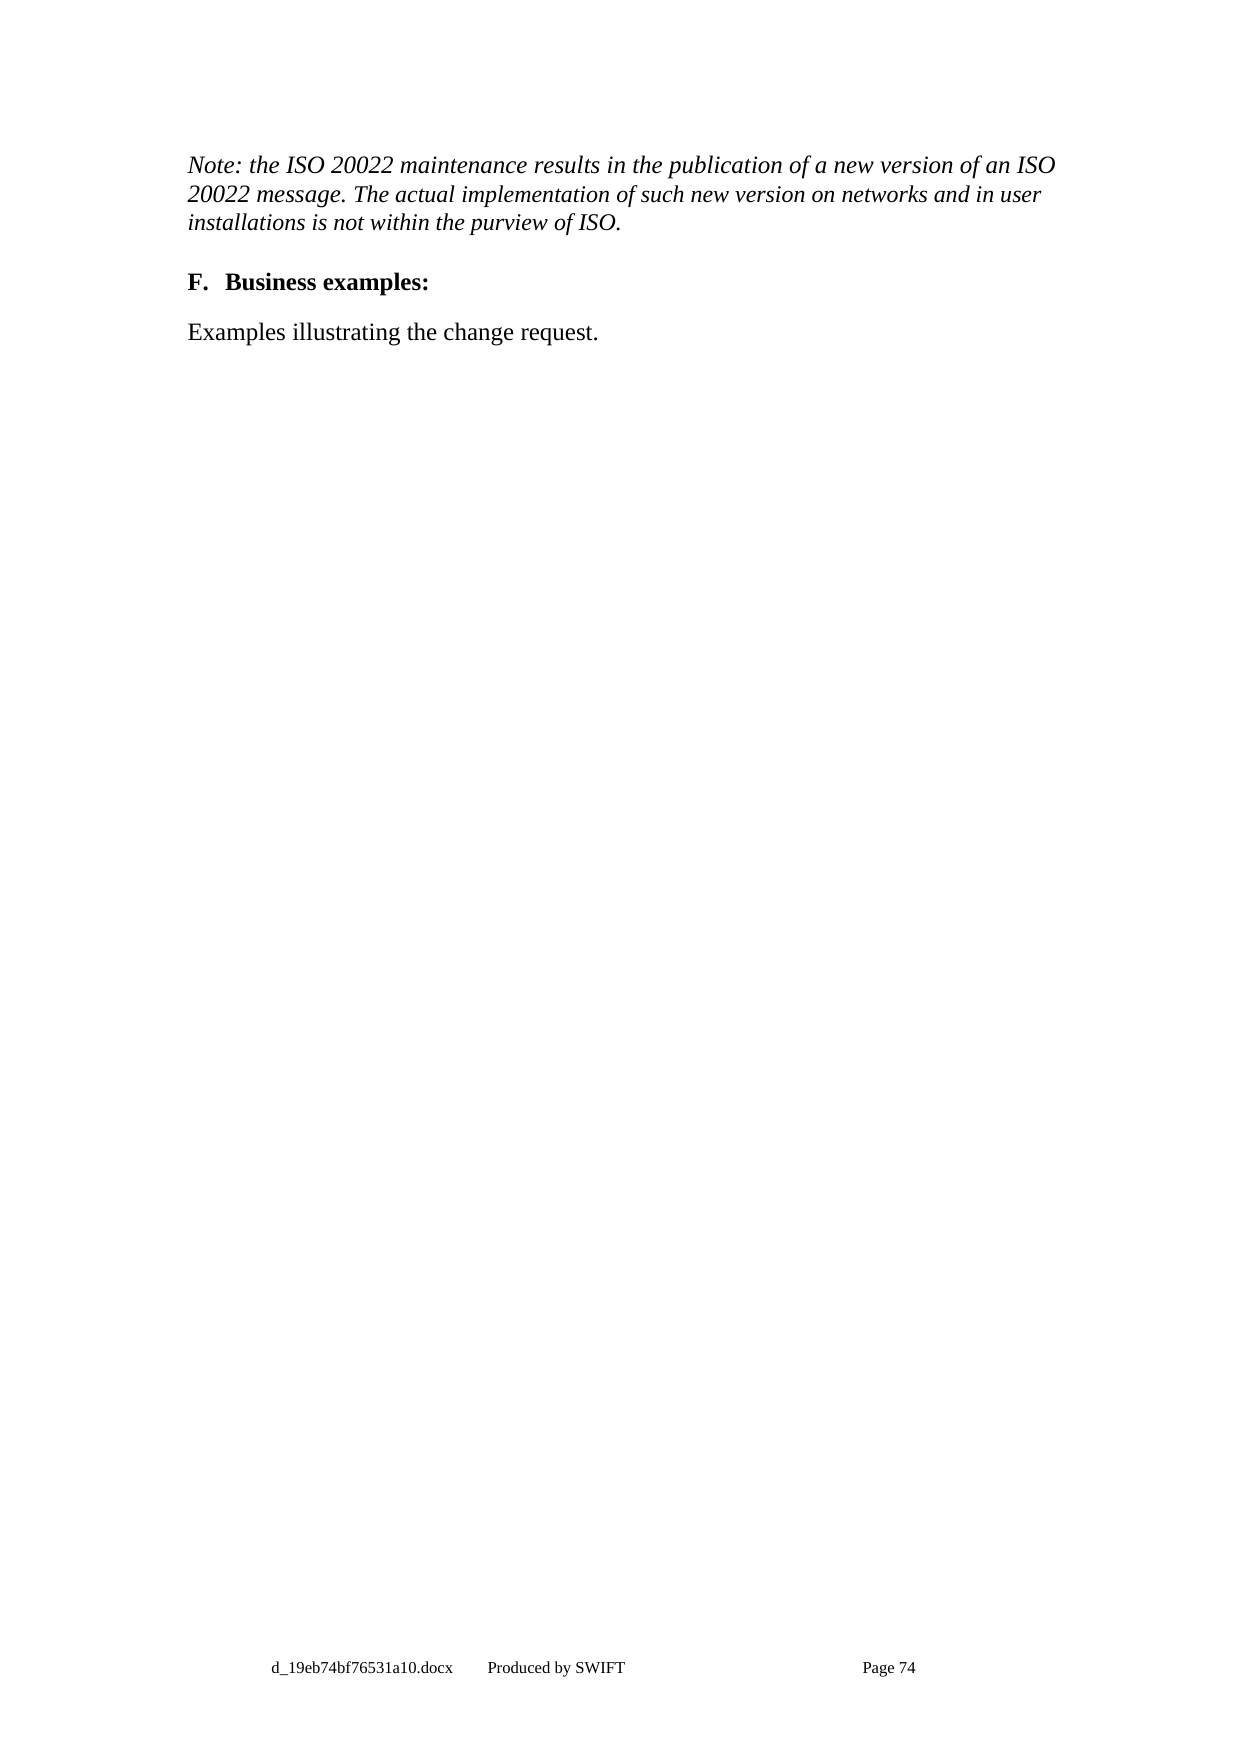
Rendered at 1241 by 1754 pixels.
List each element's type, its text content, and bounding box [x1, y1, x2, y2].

text Note: the ISO 20022 maintenance results in the publication of a new version of an ISO 20022 message. The actual implementation of such new version on networks and in user installations is not within the purview of ISO. [187, 150, 1122, 236]
subtitle Business examples: [187, 267, 1122, 296]
text Examples illustrating the change request. [187, 317, 1122, 346]
